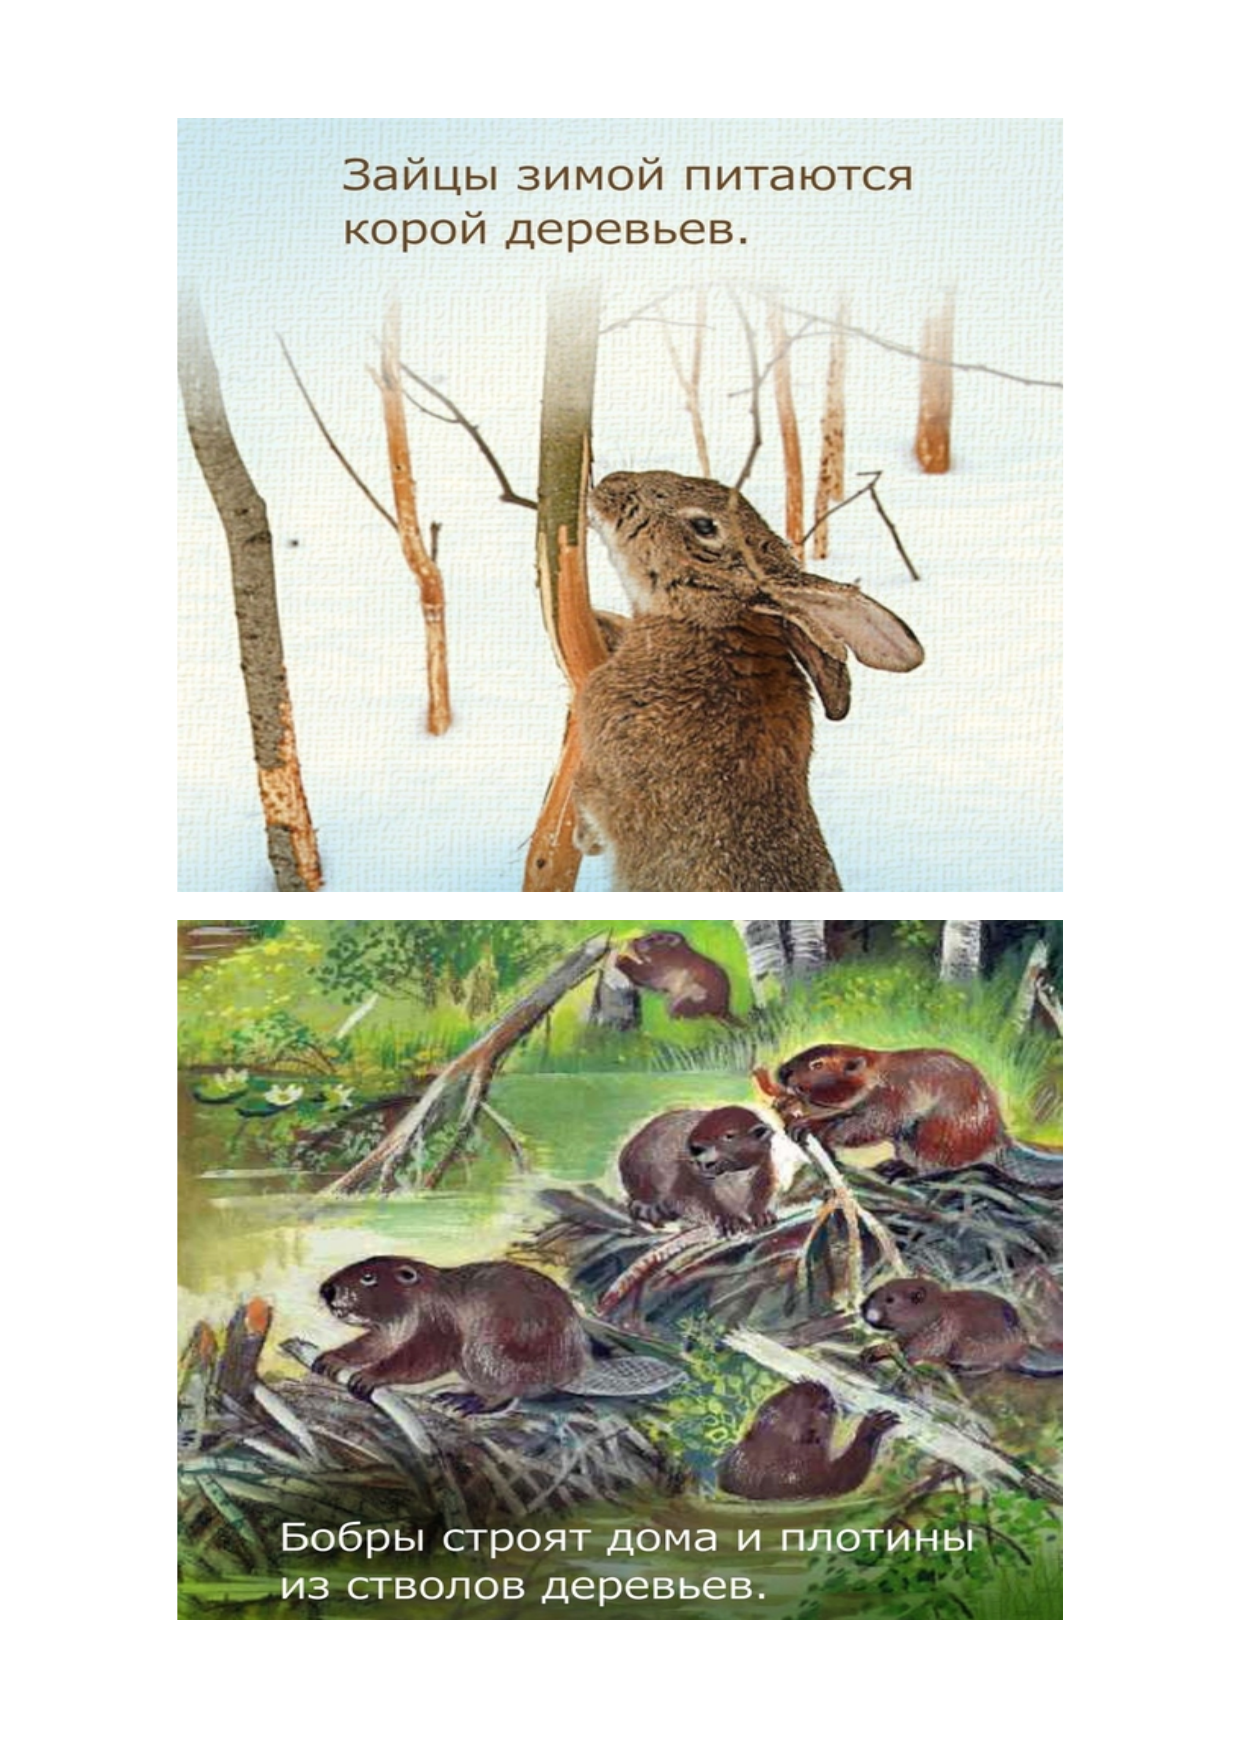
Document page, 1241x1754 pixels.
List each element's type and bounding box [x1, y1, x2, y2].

picture [177, 920, 1063, 1620]
picture [177, 118, 1064, 892]
